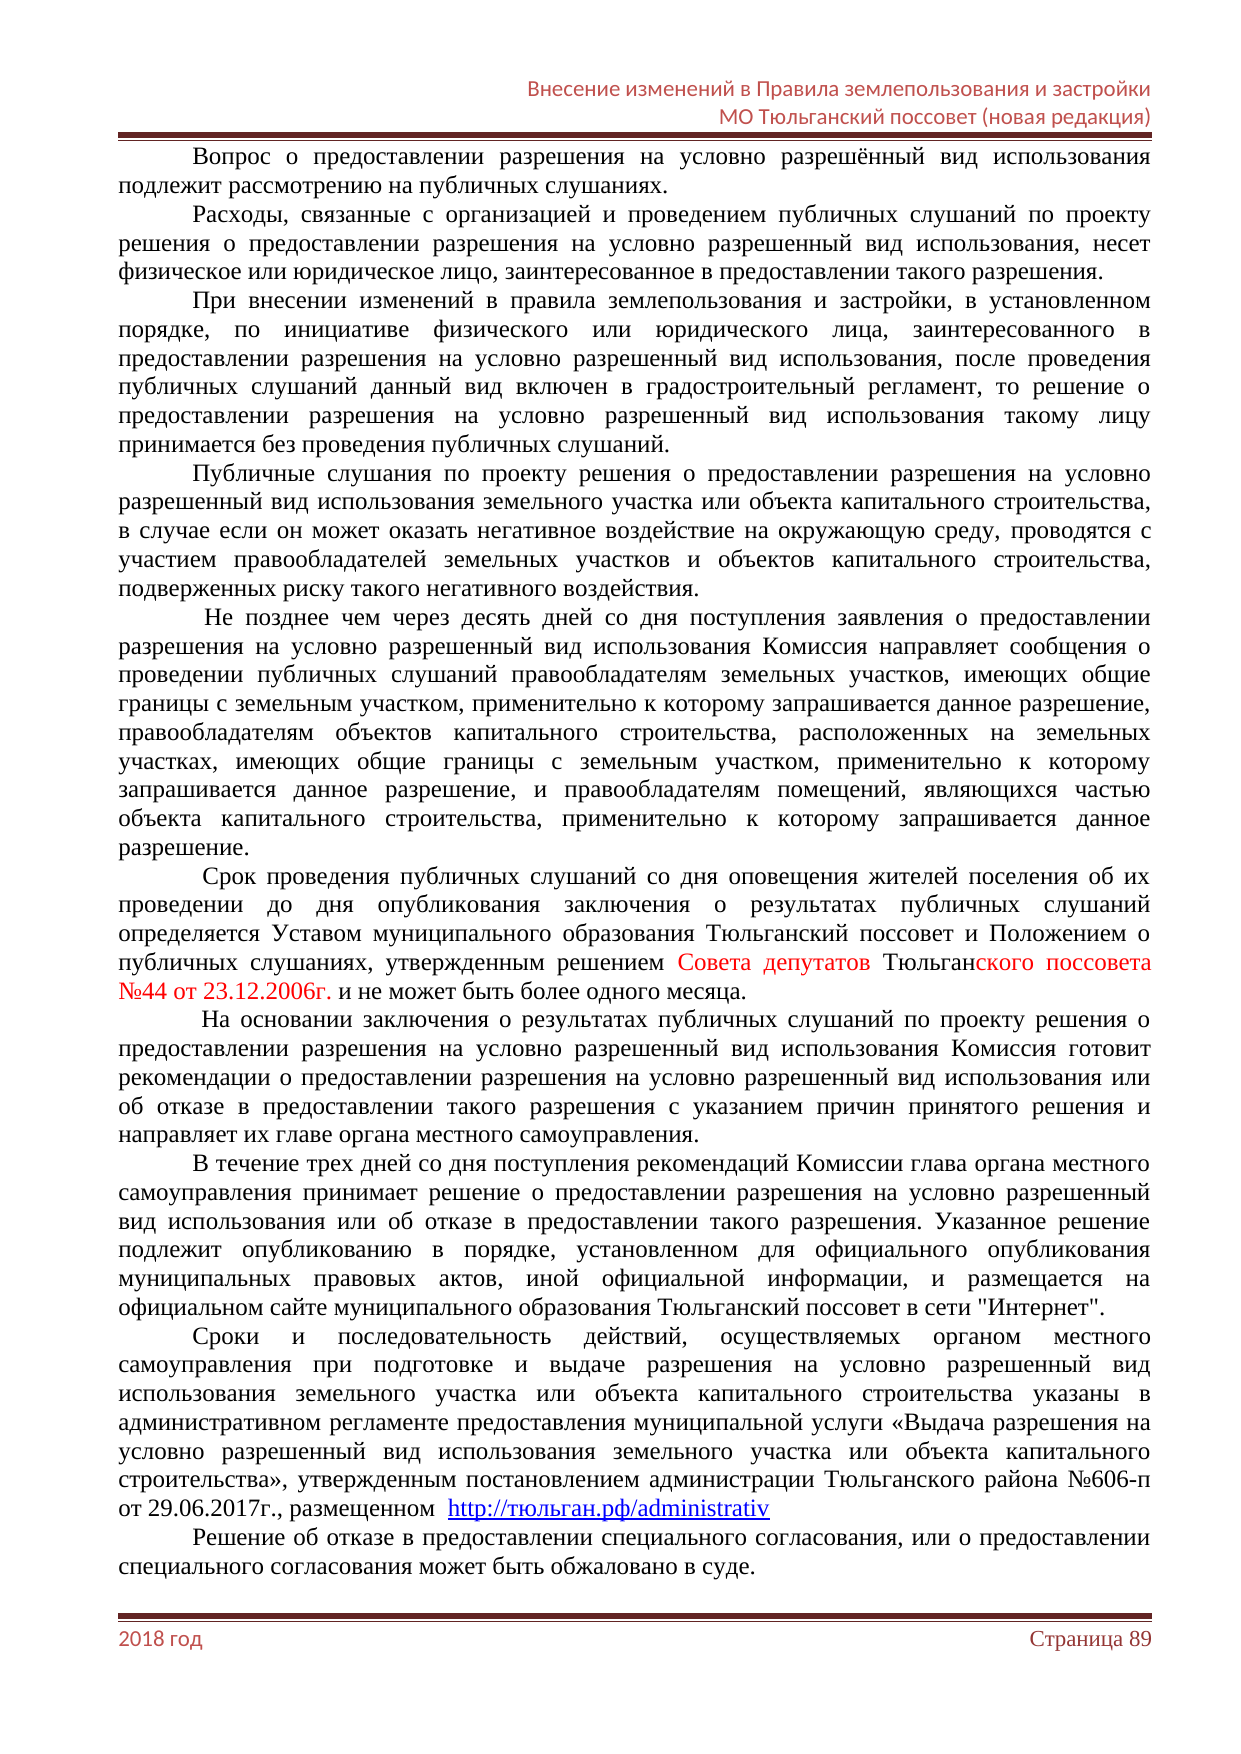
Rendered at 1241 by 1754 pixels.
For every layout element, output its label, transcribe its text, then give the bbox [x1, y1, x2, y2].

text Решение об отказе в предоставлении специального согласования, или о предоставлении специального согласования может быть обжаловано в суде. [118, 1522, 1152, 1579]
text В течение трех дней со дня поступления рекомендаций Комиссии глава органа местного самоуправления принимает решение о предоставлении разрешения на условно разрешенный вид использования или об отказе в предоставлении такого разрешения. Указанное решение подлежит опубликованию в порядке, установленном для официального опубликования муниципальных правовых актов, иной официальной информации, и размещается на официальном сайте муниципального образования Тюльганский поссовет в сети "Интернет". [118, 1148, 1152, 1321]
text Публичные слушания по проекту решения о предоставлении разрешения на условно разрешенный вид использования земельного участка или объекта капитального строительства, в случае если он может оказать негативное воздействие на окружающую среду, проводятся с участием правообладателей земельных участков и объектов капитального строительства, подверженных риску такого негативного воздействия. [118, 458, 1152, 602]
text Срок проведения публичных слушаний со дня оповещения жителей поселения об их проведении до дня опубликования заключения о результатах публичных слушаний определяется Уставом муниципального образования Тюльганский поссовет и Положением о публичных слушаниях, утвержденным решением Совета депутатов Тюльганского поссовета №44 от 23.12.2006г. и не может быть более одного месяца. [118, 861, 1152, 1004]
text На основании заключения о результатах публичных слушаний по проекту решения о предоставлении разрешения на условно разрешенный вид использования Комиссия готовит рекомендации о предоставлении разрешения на условно разрешенный вид использования или об отказе в предоставлении такого разрешения с указанием причин принятого решения и направляет их главе органа местного самоуправления. [118, 1004, 1152, 1148]
text Сроки и последовательность действий, осуществляемых органом местного самоуправления при подготовке и выдаче разрешения на условно разрешенный вид использования земельного участка или объекта капитального строительства указаны в административном регламенте предоставления муниципальной услуги «Выдача разрешения на условно разрешенный вид использования земельного участка или объекта капитального строительства», утвержденным постановлением администрации Тюльганского района №606-п от 29.06.2017г., размещенном http://тюльган.рф/administrativ [118, 1321, 1152, 1522]
text Расходы, связанные с организацией и проведением публичных слушаний по проекту решения о предоставлении разрешения на условно разрешенный вид использования, несет физическое или юридическое лицо, заинтересованное в предоставлении такого разрешения. [118, 199, 1152, 285]
text Не позднее чем через десять дней со дня поступления заявления о предоставлении разрешения на условно разрешенный вид использования Комиссия направляет сообщения о проведении публичных слушаний правообладателям земельных участков, имеющих общие границы с земельным участком, применительно к которому запрашивается данное разрешение, правообладателям объектов капитального строительства, расположенных на земельных участках, имеющих общие границы с земельным участком, применительно к которому запрашивается данное разрешение, и правообладателям помещений, являющихся частью объекта капитального строительства, применительно к которому запрашивается данное разрешение. [118, 602, 1152, 861]
text Вопрос о предоставлении разрешения на условно разрешённый вид использования подлежит рассмотрению на публичных слушаниях. [118, 141, 1152, 199]
text При внесении изменений в правила землепользования и застройки, в установленном порядке, по инициативе физического или юридического лица, заинтересованного в предоставлении разрешения на условно разрешенный вид использования, после проведения публичных слушаний данный вид включен в градостроительный регламент, то решение о предоставлении разрешения на условно разрешенный вид использования такому лицу принимается без проведения публичных слушаний. [118, 285, 1152, 458]
